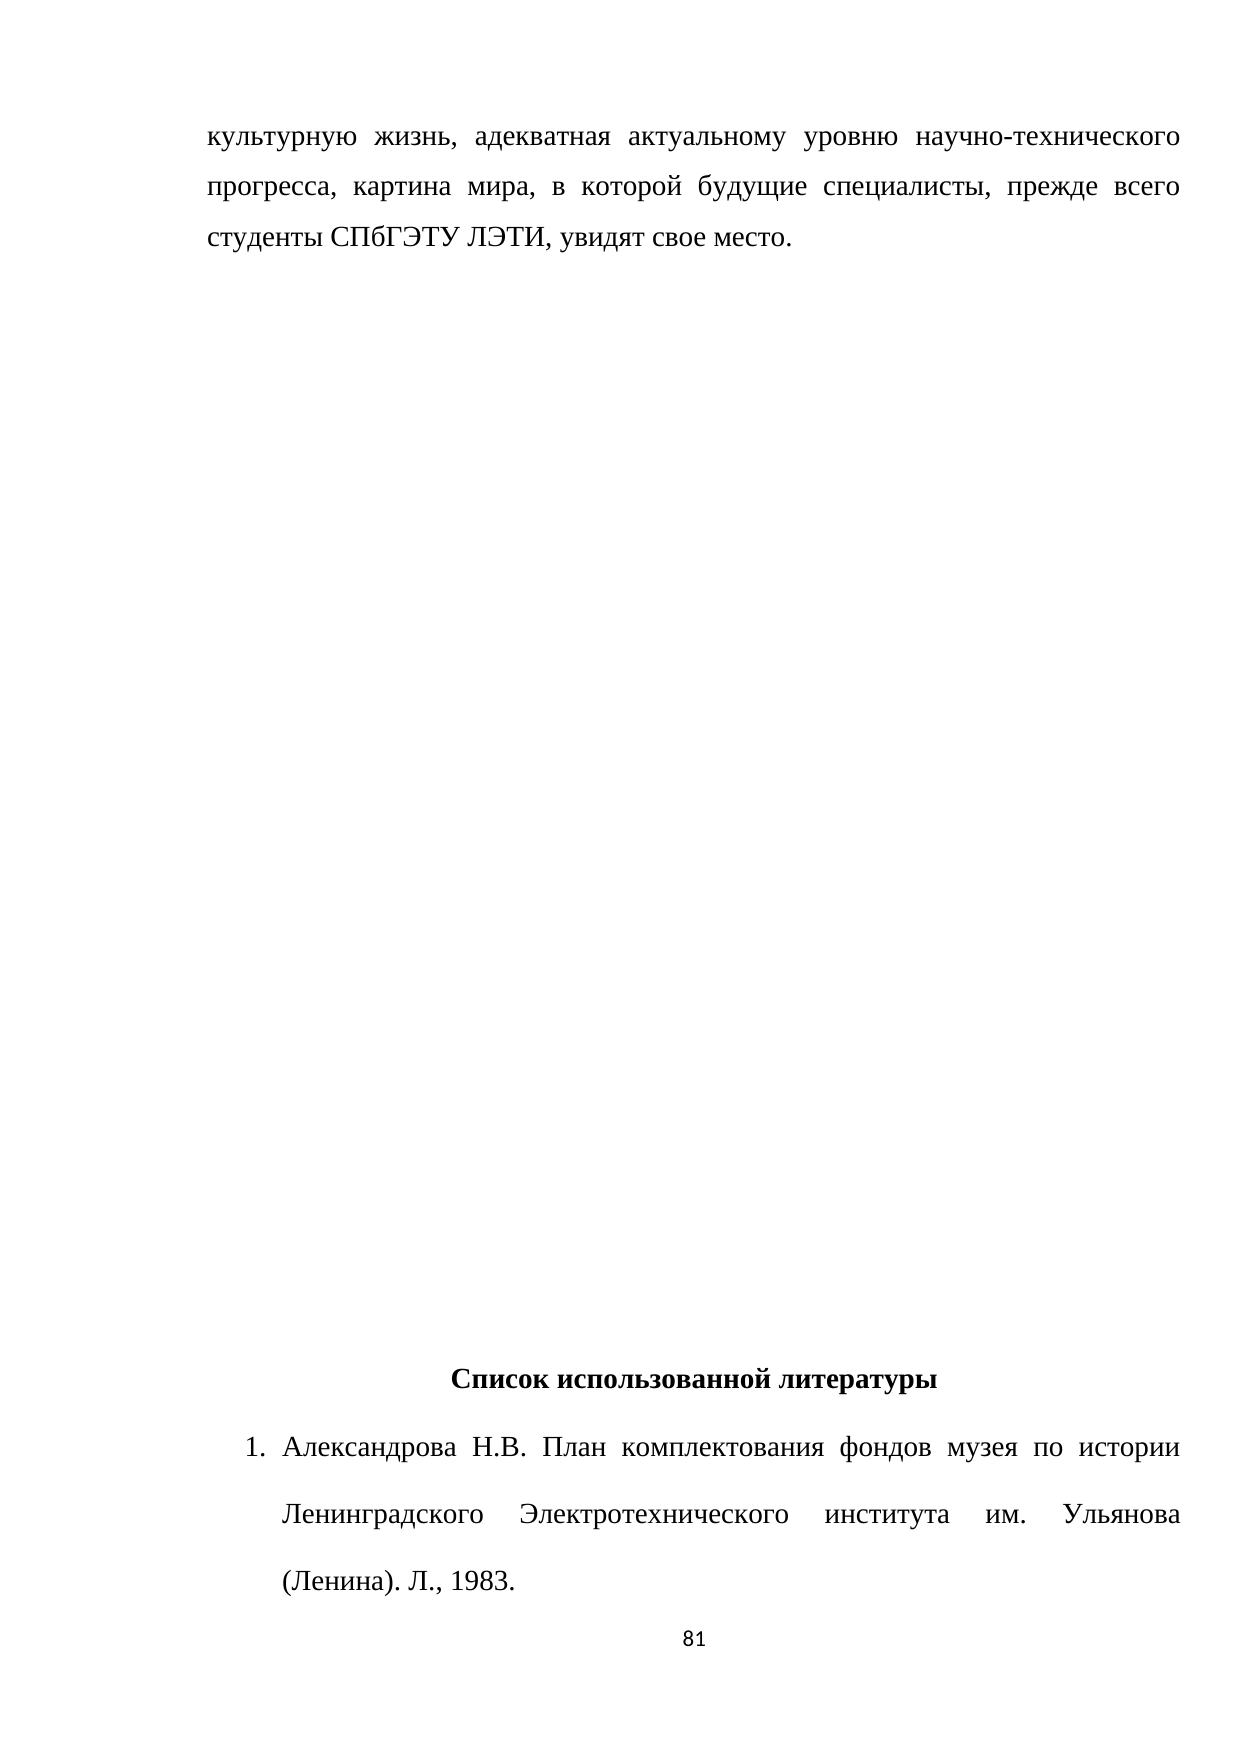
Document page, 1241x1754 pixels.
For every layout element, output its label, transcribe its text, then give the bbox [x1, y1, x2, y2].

list Александрова Н.В. План комплектования фондов музея по истории Ленинградского Электротехнического института им. Ульянова (Ленина). Л., 1983. [244, 1429, 1181, 1596]
text Список использованной литературы [207, 1362, 1181, 1395]
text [207, 118, 1181, 252]
